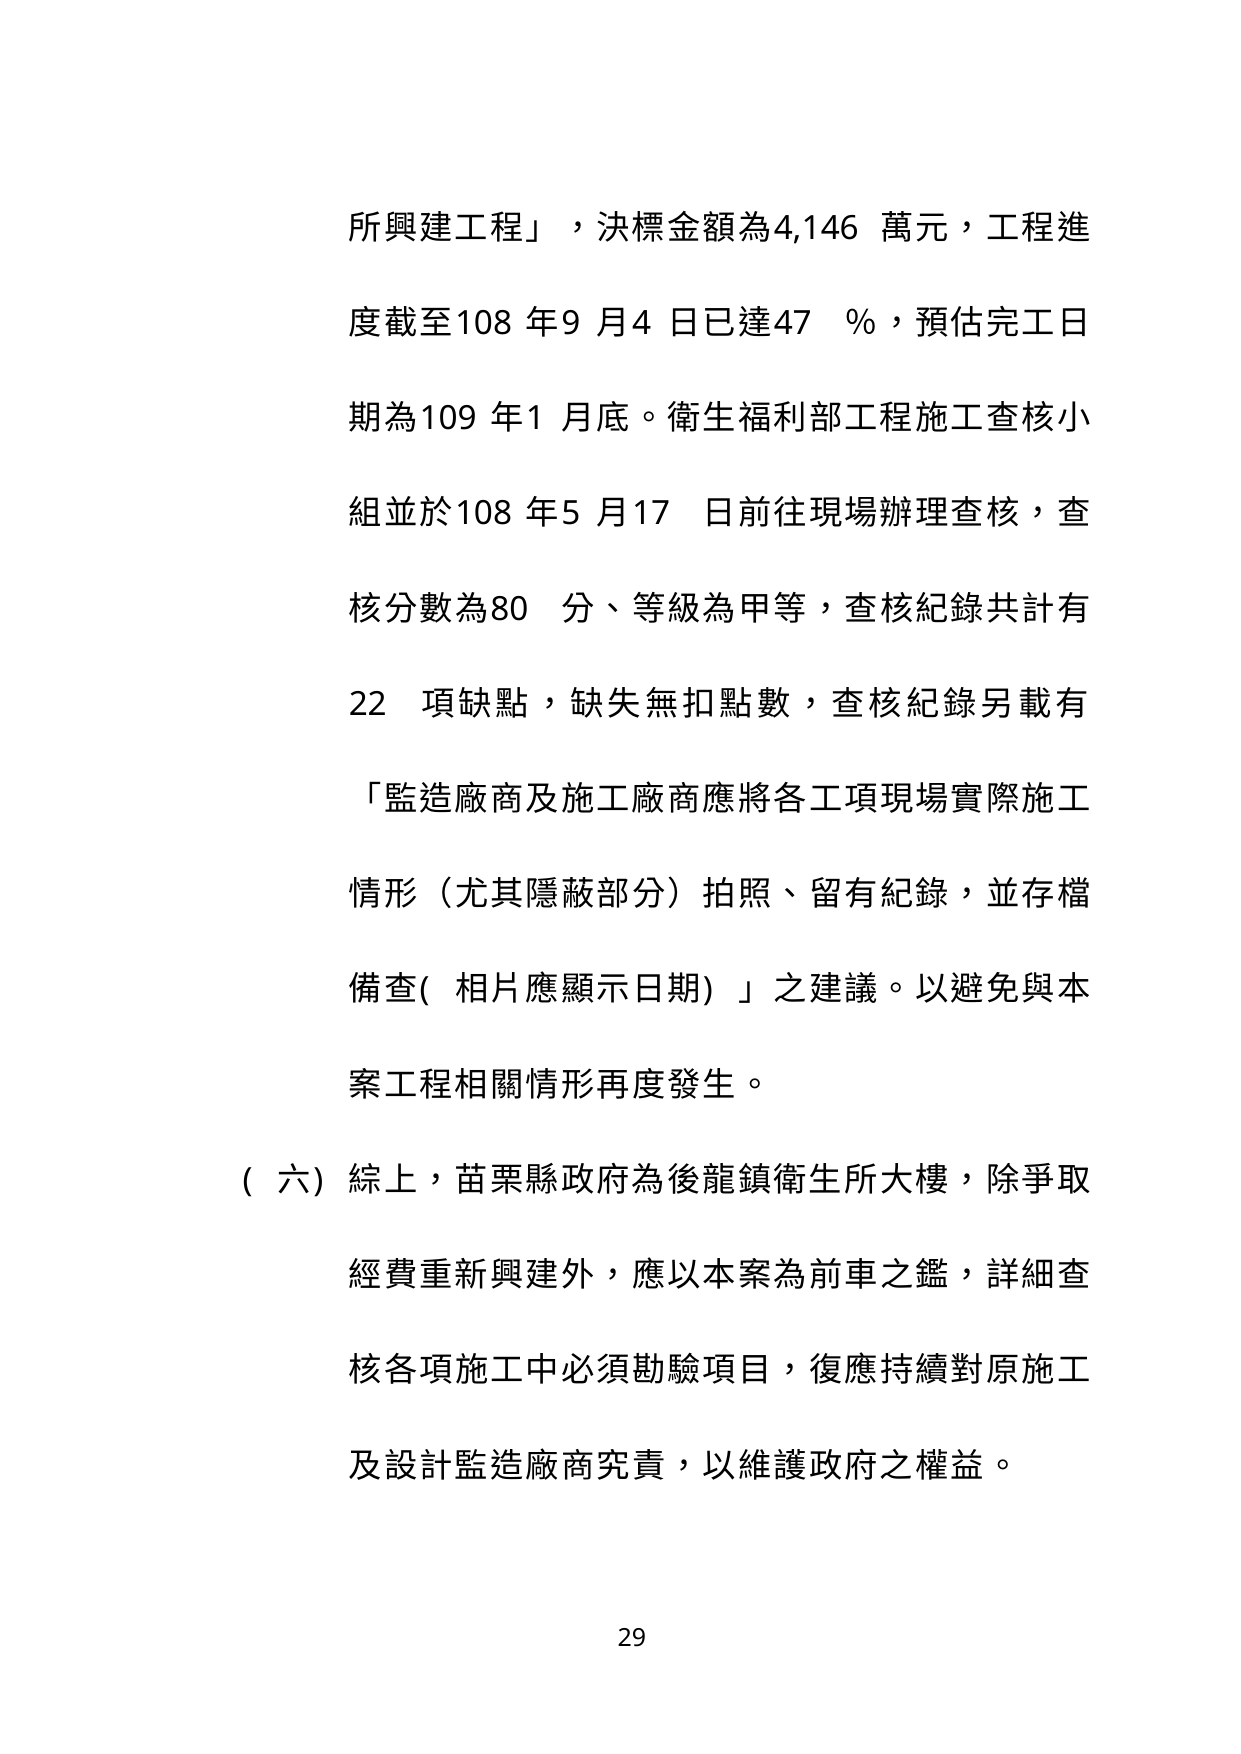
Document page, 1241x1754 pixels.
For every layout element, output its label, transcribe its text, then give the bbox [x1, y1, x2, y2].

subtitle 綜上，苗栗縣政府為後龍鎮衛生所大樓，除爭取經費重新興建外，應以本案為前車之鑑，詳細查核各項施工中必須勘驗項目，復應持續對原施工及設計監造廠商究責，以維護政府之權益。 [242, 1129, 1092, 1510]
